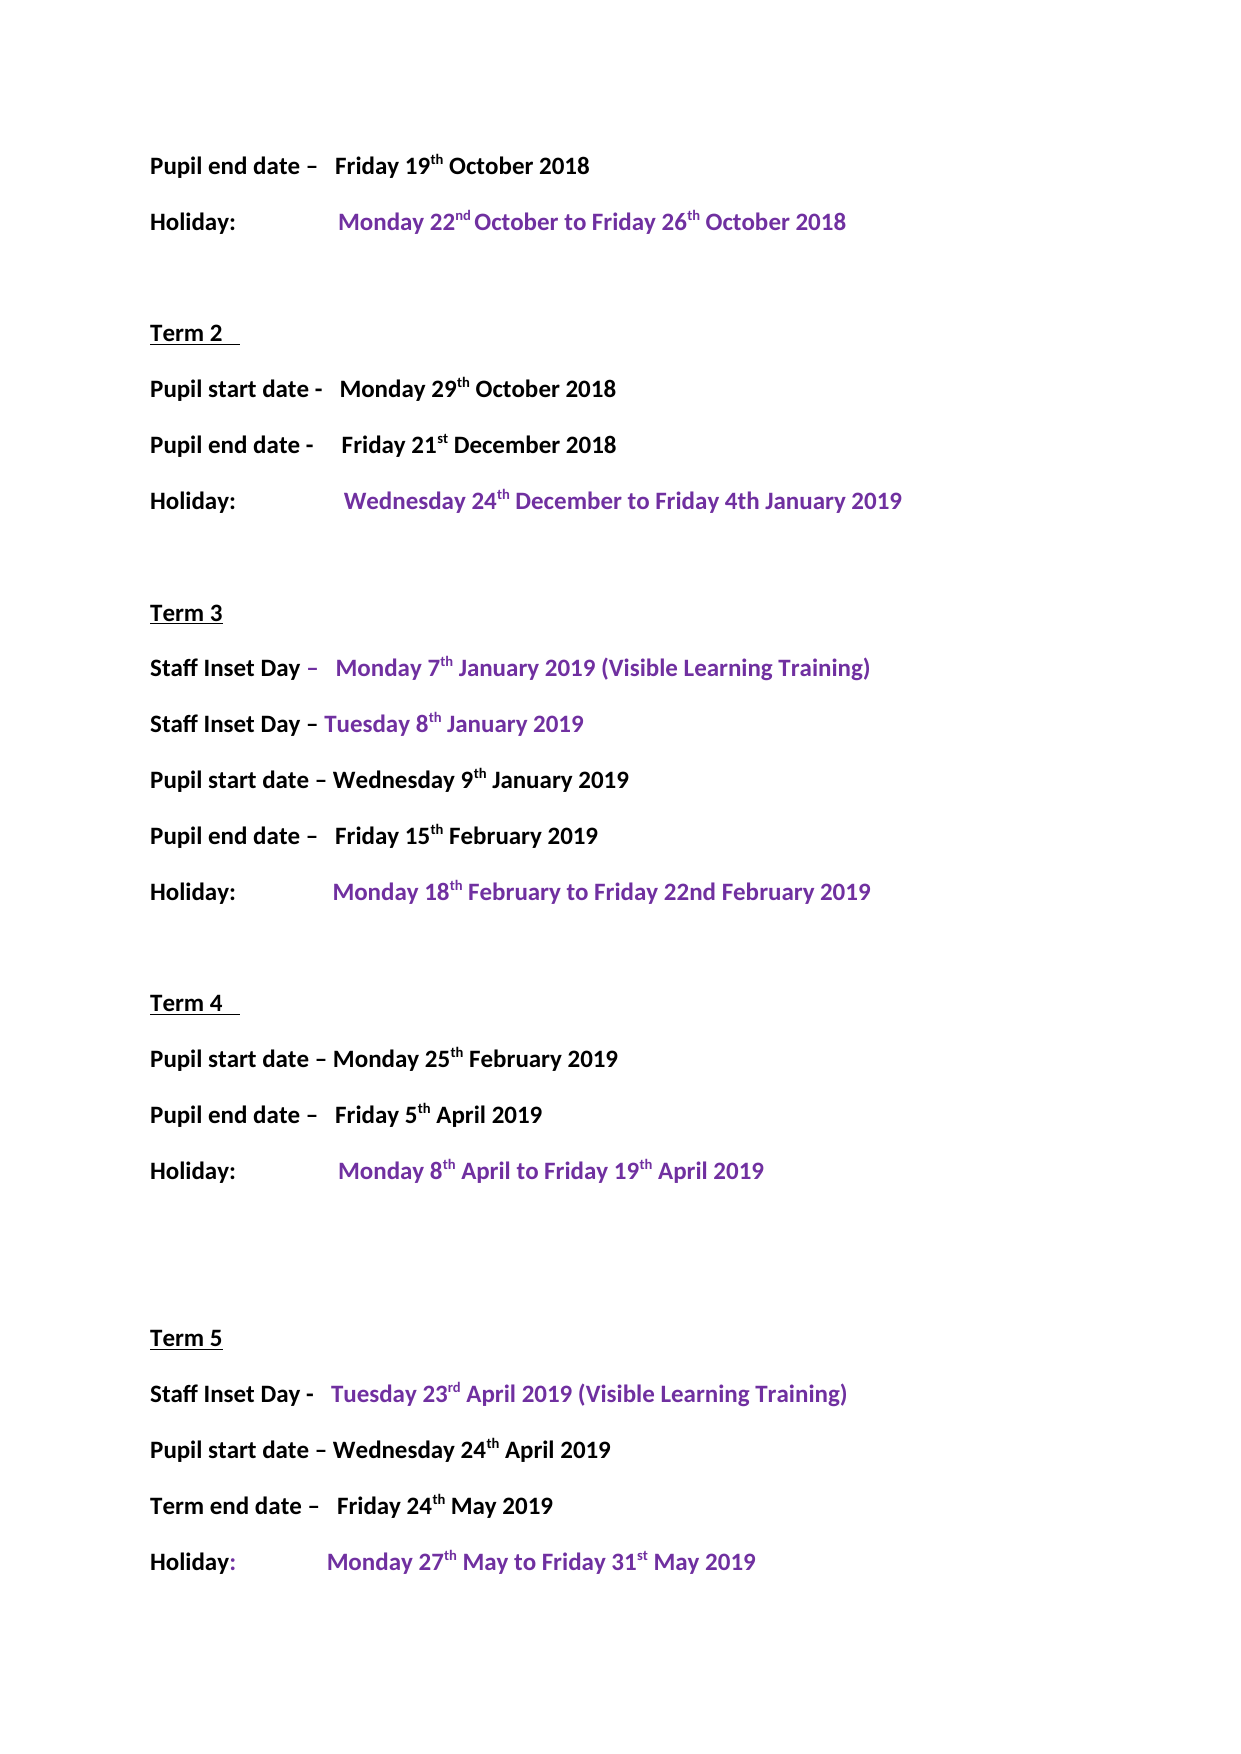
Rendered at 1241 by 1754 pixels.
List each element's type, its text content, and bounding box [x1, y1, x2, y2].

text Holiday: Monday 8th April to Friday 19th April 2019 [150, 1155, 1090, 1186]
text Pupil end date – Friday 15th February 2019 [150, 820, 1090, 851]
text Pupil start date – Wednesday 9th January 2019 [150, 764, 1090, 795]
text Term 2 [150, 317, 1090, 348]
text Term 3 [150, 597, 1090, 627]
text Term end date – Friday 24th May 2019 [150, 1490, 1090, 1521]
text Holiday: Monday 18th February to Friday 22nd February 2019 [150, 876, 1090, 906]
text Pupil start date – Monday 25th February 2019 [150, 1043, 1090, 1074]
text Pupil end date – Friday 5th April 2019 [150, 1099, 1090, 1130]
text Holiday: Monday 27th May to Friday 31st May 2019 [150, 1546, 1090, 1576]
text Pupil start date - Monday 29th October 2018 [150, 373, 1090, 404]
text Pupil start date – Wednesday 24th April 2019 [150, 1434, 1090, 1465]
text Pupil end date - Friday 21st December 2018 [150, 429, 1090, 460]
text Term 5 [150, 1322, 1090, 1353]
text Staff Inset Day – Tuesday 8th January 2019 [150, 708, 1090, 739]
text Term 4 [150, 987, 1090, 1018]
text Staff Inset Day – Monday 7th January 2019 (Visible Learning Training) [150, 652, 1090, 683]
text Holiday: Wednesday 24th December to Friday 4th January 2019 [150, 485, 1090, 516]
text Pupil end date – Friday 19th October 2018 [150, 150, 1090, 181]
text Staff Inset Day - Tuesday 23rd April 2019 (Visible Learning Training) [150, 1378, 1090, 1409]
text Holiday: Monday 22nd October to Friday 26th October 2018 [150, 206, 1090, 236]
